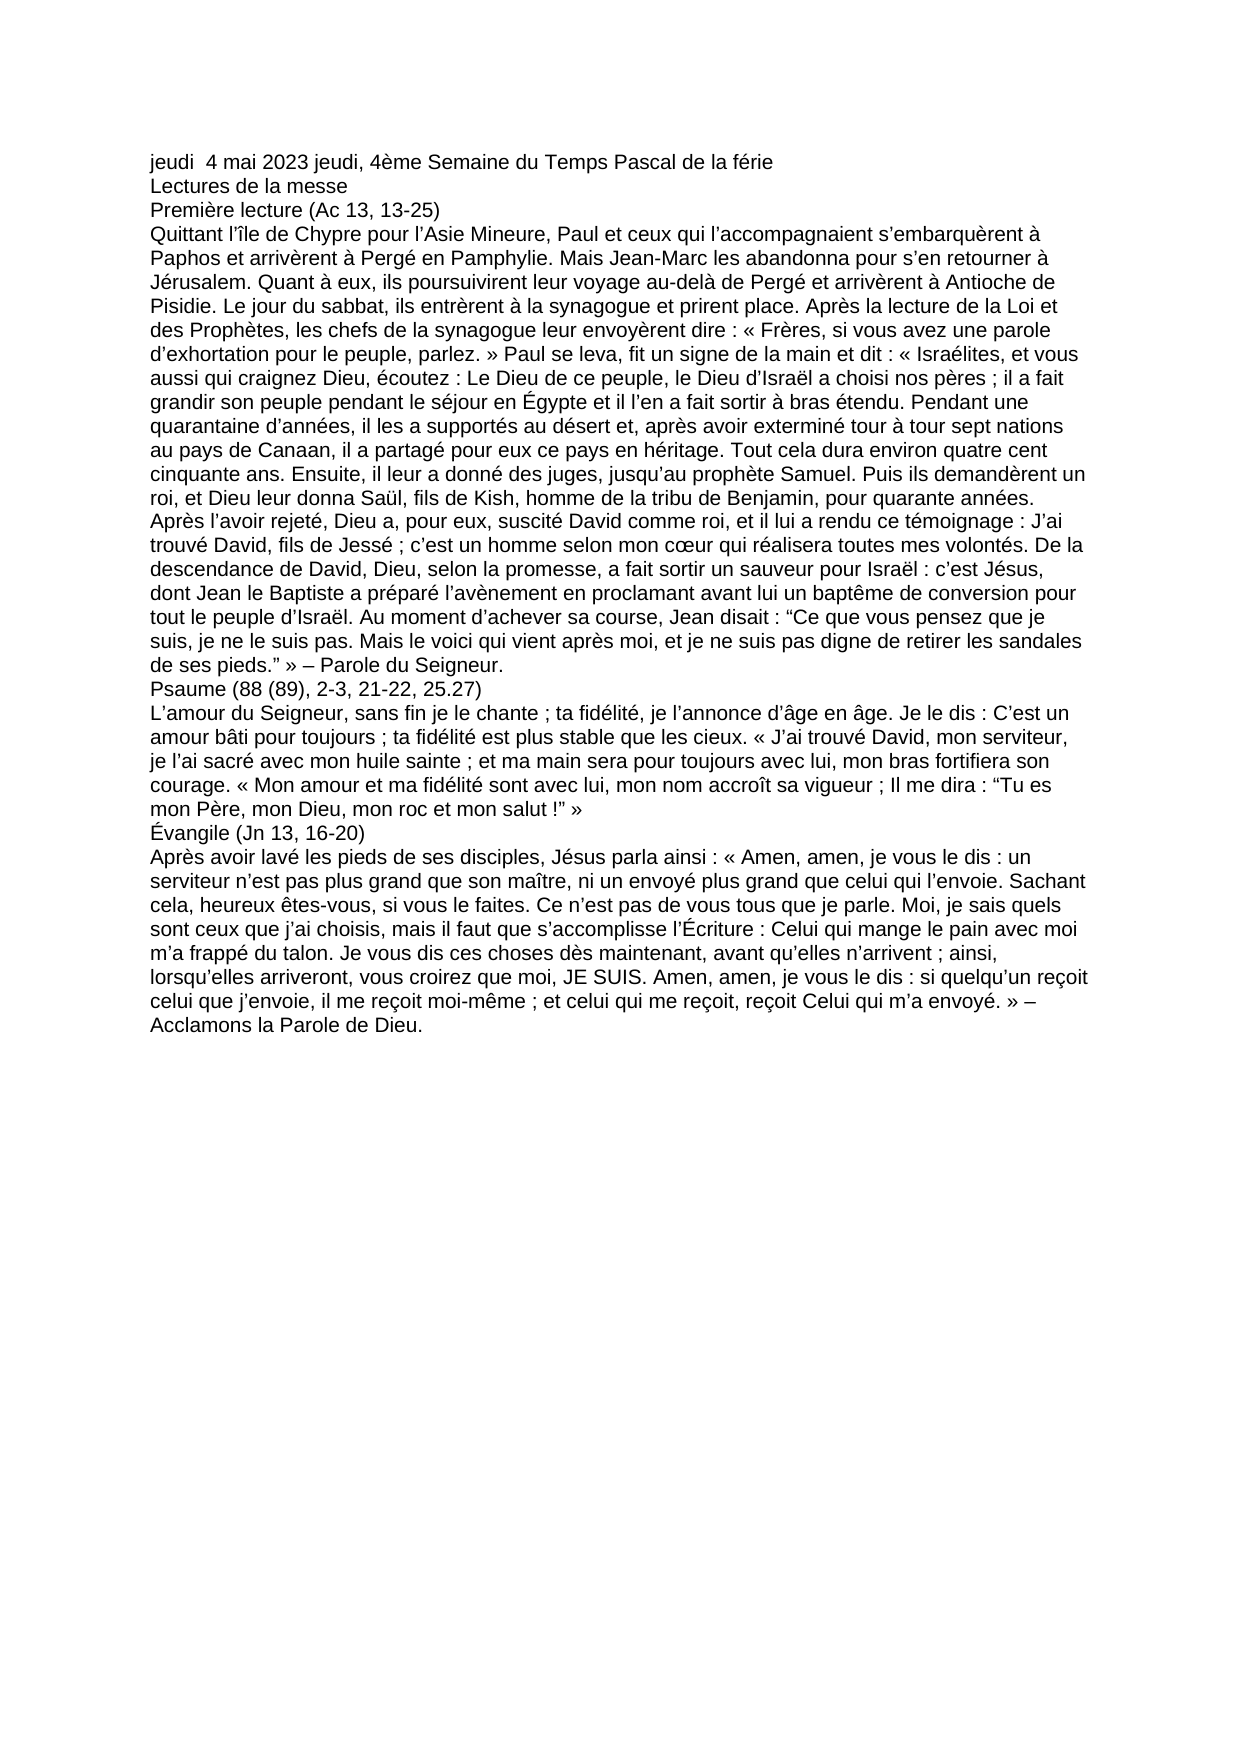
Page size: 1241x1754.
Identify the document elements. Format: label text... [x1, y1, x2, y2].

text L’amour du Seigneur, sans fin je le chante ; ta fidélité, je l’annonce d’âge en âge. Je le dis : C’est un amour bâti pour toujours ; ta fidélité est plus stable que les cieux. « J’ai trouvé David, mon serviteur, je l’ai sacré avec mon huile sainte ; et ma main sera pour toujours avec lui, mon bras fortifiera son courage. « Mon amour et ma fidélité sont avec lui, mon nom accroît sa vigueur ; Il me dira : “Tu es mon Père, mon Dieu, mon roc et mon salut !” » [150, 701, 1090, 821]
text Après avoir lavé les pieds de ses disciples, Jésus parla ainsi : « Amen, amen, je vous le dis : un serviteur n’est pas plus grand que son maître, ni un envoyé plus grand que celui qui l’envoie. Sachant cela, heureux êtes-vous, si vous le faites. Ce n’est pas de vous tous que je parle. Moi, je sais quels sont ceux que j’ai choisis, mais il faut que s’accomplisse l’Écriture : Celui qui mange le pain avec moi m’a frappé du talon. Je vous dis ces choses dès maintenant, avant qu’elles n’arrivent ; ainsi, lorsqu’elles arriveront, vous croirez que moi, JE SUIS. Amen, amen, je vous le dis : si quelqu’un reçoit celui que j’envoie, il me reçoit moi-même ; et celui qui me reçoit, reçoit Celui qui m’a envoyé. » – Acclamons la Parole de Dieu. [150, 845, 1090, 1036]
text Quittant l’île de Chypre pour l’Asie Mineure, Paul et ceux qui l’accompagnaient s’embarquèrent à Paphos et arrivèrent à Pergé en Pamphylie. Mais Jean-Marc les abandonna pour s’en retourner à Jérusalem. Quant à eux, ils poursuivirent leur voyage au-delà de Pergé et arrivèrent à Antioche de Pisidie. Le jour du sabbat, ils entrèrent à la synagogue et prirent place. Après la lecture de la Loi et des Prophètes, les chefs de la synagogue leur envoyèrent dire : « Frères, si vous avez une parole d’exhortation pour le peuple, parlez. » Paul se leva, fit un signe de la main et dit : « Israélites, et vous aussi qui craignez Dieu, écoutez : Le Dieu de ce peuple, le Dieu d’Israël a choisi nos pères ; il a fait grandir son peuple pendant le séjour en Égypte et il l’en a fait sortir à bras étendu. Pendant une quarantaine d’années, il les a supportés au désert et, après avoir exterminé tour à tour sept nations au pays de Canaan, il a partagé pour eux ce pays en héritage. Tout cela dura environ quatre cent cinquante ans. Ensuite, il leur a donné des juges, jusqu’au prophète Samuel. Puis ils demandèrent un roi, et Dieu leur donna Saül, fils de Kish, homme de la tribu de Benjamin, pour quarante années. Après l’avoir rejeté, Dieu a, pour eux, suscité David comme roi, et il lui a rendu ce témoignage : J’ai trouvé David, fils de Jessé ; c’est un homme selon mon cœur qui réalisera toutes mes volontés. De la descendance de David, Dieu, selon la promesse, a fait sortir un sauveur pour Israël : c’est Jésus, dont Jean le Baptiste a préparé l’avènement en proclamant avant lui un baptême de conversion pour tout le peuple d’Israël. Au moment d’achever sa course, Jean disait : “Ce que vous pensez que je suis, je ne le suis pas. Mais le voici qui vient après moi, et je ne suis pas digne de retirer les sandales de ses pieds.” » – Parole du Seigneur. [150, 222, 1090, 677]
